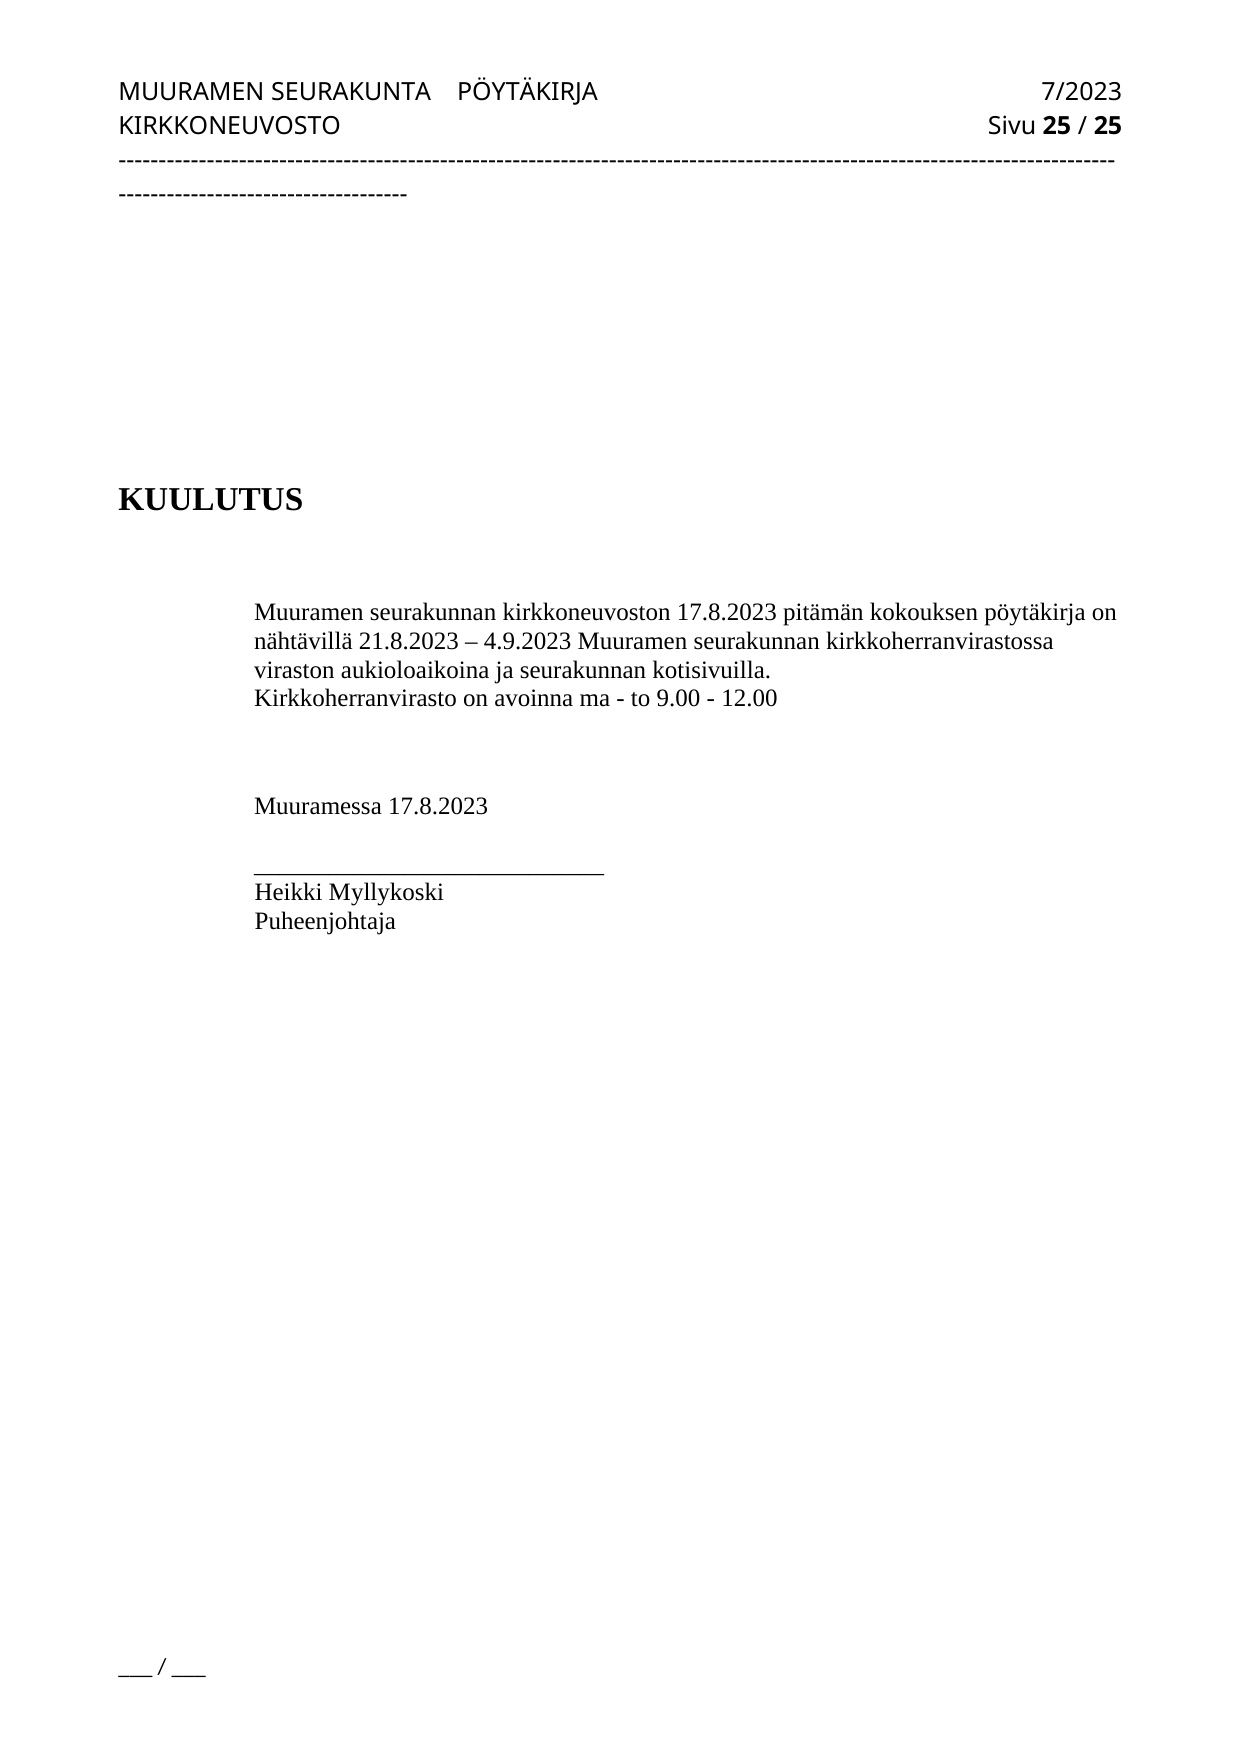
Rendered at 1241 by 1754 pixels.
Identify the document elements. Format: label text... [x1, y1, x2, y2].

text Kirkkoherranvirasto on avoinna ma - to 9.00 - 12.00 [254, 683, 1122, 712]
text Muuramessa 17.8.2023 [254, 791, 1122, 820]
text ____________________________ [254, 849, 1122, 877]
text Heikki Myllykoski [254, 877, 1122, 906]
text Puheenjohtaja [118, 906, 1122, 935]
text Muuramen seurakunnan kirkkoneuvoston 17.8.2023 pitämän kokouksen pöytäkirja on nähtävillä 21.8.2023 – 4.9.2023 Muuramen seurakunnan kirkkoherranvirastossa viraston aukioloaikoina ja seurakunnan kotisivuilla. [254, 597, 1122, 683]
text KUULUTUS [118, 479, 1122, 518]
